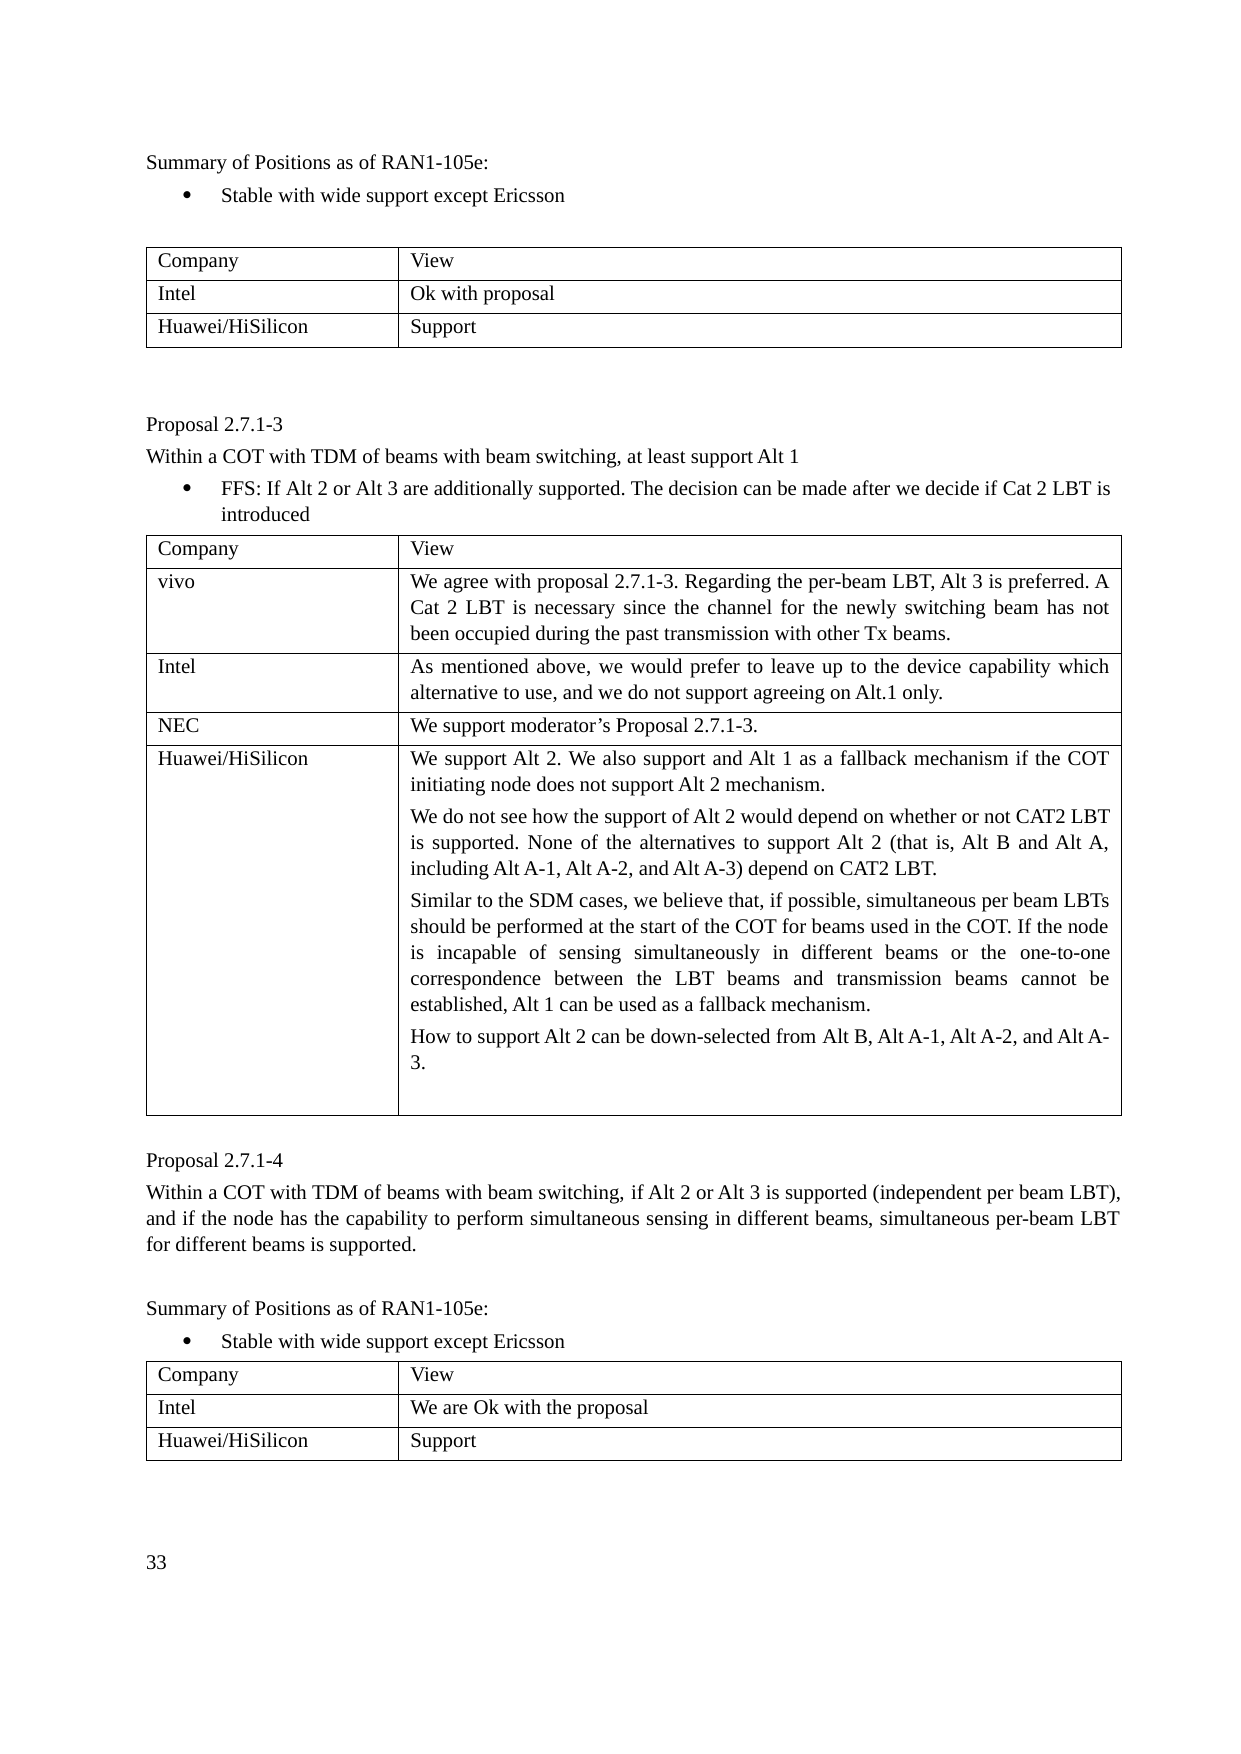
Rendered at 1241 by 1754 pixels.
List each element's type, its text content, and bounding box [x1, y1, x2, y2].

table_cell Intel [147, 281, 398, 313]
table_cell Intel [147, 654, 398, 712]
table_header View [399, 1362, 1121, 1394]
text Within a COT with TDM of beams with beam switching, at least support Alt 1 [146, 444, 1122, 468]
table_cell As mentioned above, we would prefer to leave up to the device capability which alternative to use, and we do not support agreeing on Alt.1 only. [399, 654, 1121, 712]
table_header View [399, 536, 1121, 568]
table_cell NEC [147, 713, 398, 745]
text Proposal 2.7.1-3 [146, 412, 1122, 436]
text Summary of Positions as of RAN1-105e: [146, 1296, 1122, 1320]
list FFS: If Alt 2 or Alt 3 are additionally supported. The decision can be made after we decide if Cat 2 LBT is introduced [183, 476, 1122, 526]
table_cell Support [399, 1428, 1121, 1460]
list Stable with wide support except Ericsson [183, 1328, 1122, 1353]
table_cell Ok with proposal [399, 281, 1121, 313]
table_cell Huawei/HiSilicon [147, 314, 398, 347]
table_cell We agree with proposal 2.7.1-3. Regarding the per-beam LBT, Alt 3 is preferred. A Cat 2 LBT is necessary since the channel for the newly switching beam has not been occupied during the past transmission with other Tx beams. [399, 569, 1121, 653]
table_cell Huawei/HiSilicon [147, 1428, 398, 1460]
text Within a COT with TDM of beams with beam switching, if Alt 2 or Alt 3 is supported (independent per beam LBT), and if the node has the capability to perform simultaneous sensing in different beams, simultaneous per-beam LBT for different beams is supported. [146, 1180, 1122, 1256]
table_cell Huawei/HiSilicon [147, 746, 398, 1115]
table_cell We support Alt 2. We also support and Alt 1 as a fallback mechanism if the COT initiating node does not support Alt 2 mechanism. We do not see how the support of Alt 2 would depend on whether or not CAT2 LBT is supported. None of the alternatives to support Alt 2 (that is, Alt B and Alt A, including Alt A-1, Alt A-2, and Alt A-3) depend on CAT2 LBT. Similar to the SDM cases, we believe that, if possible, simultaneous per beam LBTs should be performed at the start of the COT for beams used in the COT. If the node is incapable of sensing simultaneously in different beams or the one-to-one correspondence between the LBT beams and transmission beams cannot be established, Alt 1 can be used as a fallback mechanism. How to support Alt 2 can be down-selected from Alt B, Alt A-1, Alt A-2, and Alt A-3. [399, 746, 1121, 1115]
table_header Company [147, 248, 398, 280]
table_cell Intel [147, 1395, 398, 1427]
text Proposal 2.7.1-4 [146, 1148, 1122, 1172]
table_cell We support moderator’s Proposal 2.7.1-3. [399, 713, 1121, 745]
table_header Company [147, 1362, 398, 1394]
table_cell We are Ok with the proposal [399, 1395, 1121, 1427]
list Stable with wide support except Ericsson [183, 182, 1122, 207]
table_header View [399, 248, 1121, 280]
table_cell Support [399, 314, 1121, 347]
table_cell vivo [147, 569, 398, 653]
text Summary of Positions as of RAN1-105e: [146, 150, 1122, 174]
table_header Company [147, 536, 398, 568]
